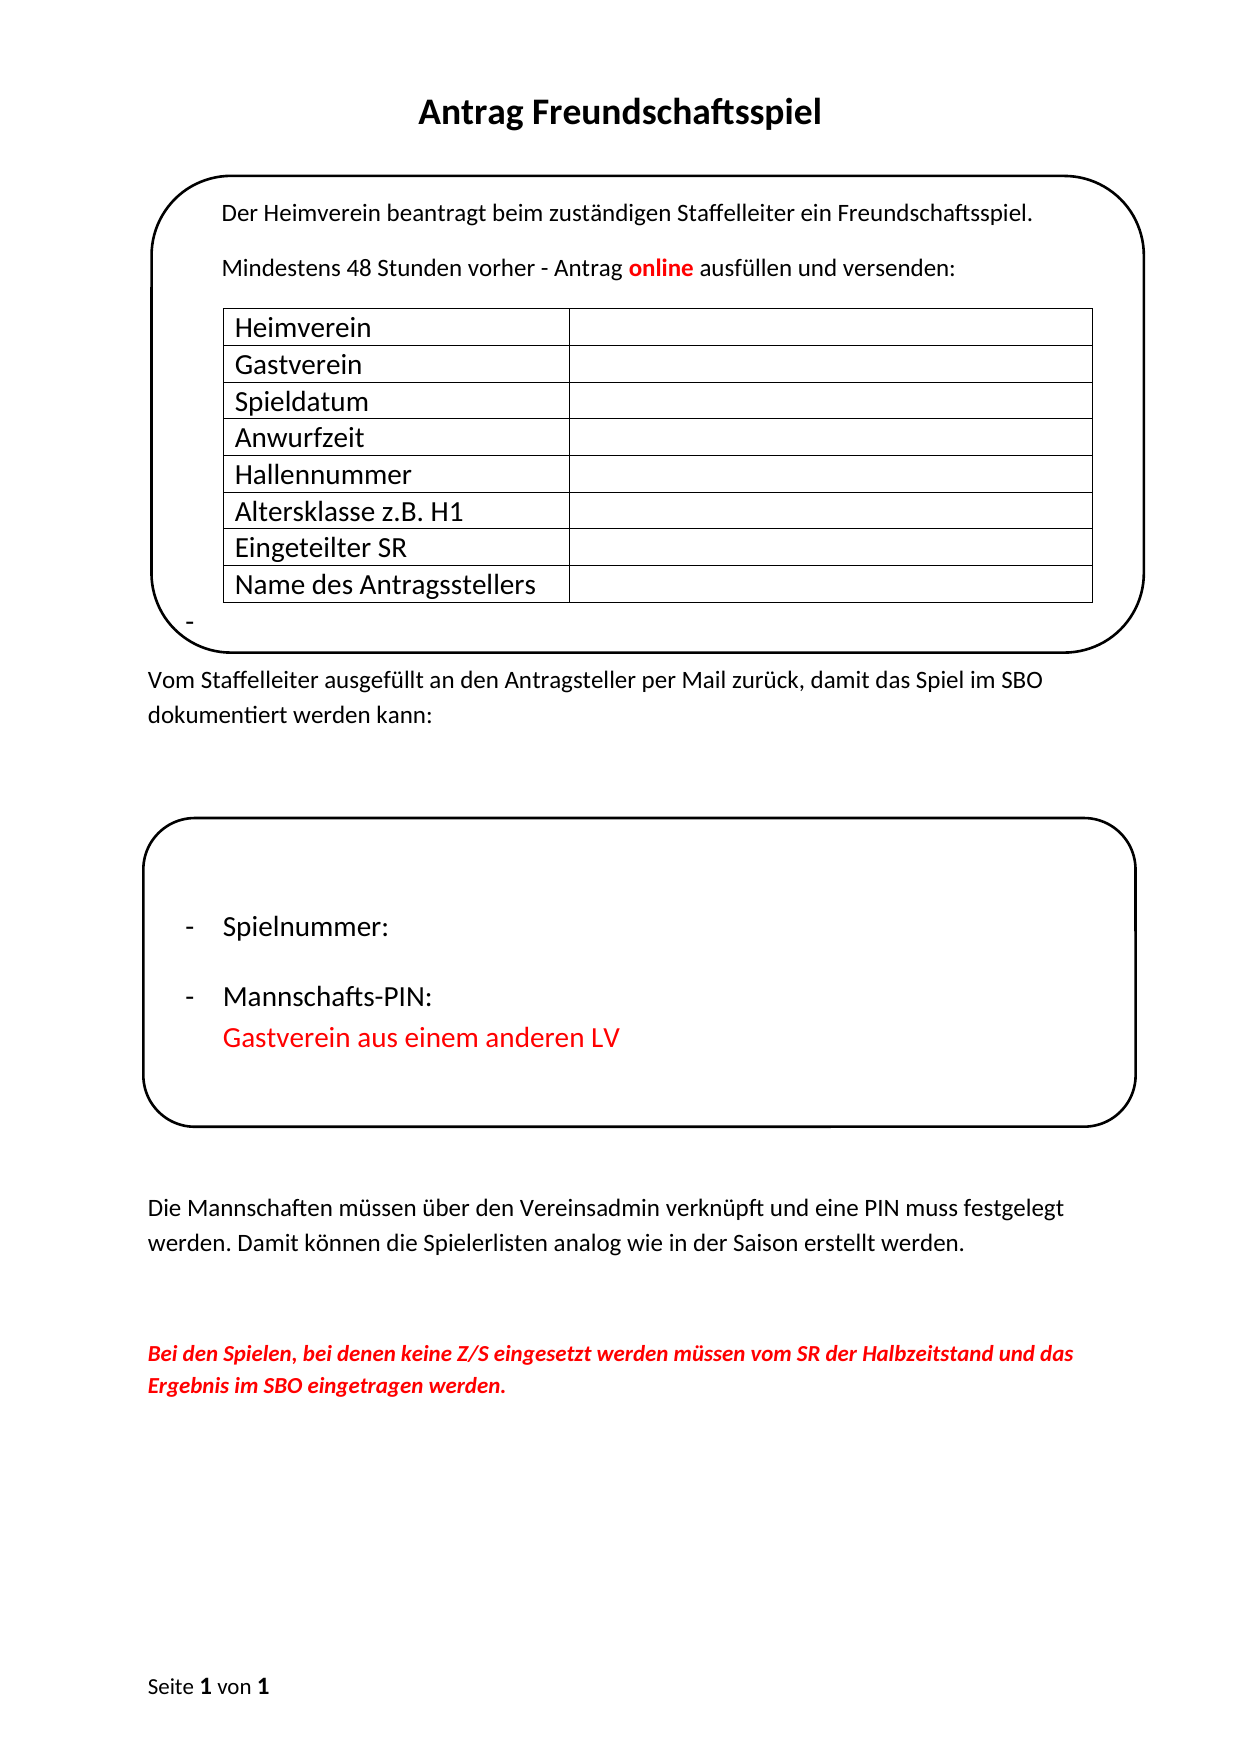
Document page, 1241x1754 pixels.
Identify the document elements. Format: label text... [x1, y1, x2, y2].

table_cell [570, 346, 1092, 382]
table_cell [570, 566, 1092, 602]
table_cell Name des Antragsstellers [224, 566, 569, 602]
table_header Heimverein [224, 309, 569, 345]
table_cell Altersklasse z.B. H1 [224, 493, 569, 528]
table_cell Hallennummer [224, 456, 569, 492]
table_cell [570, 383, 1092, 418]
table_cell [570, 456, 1092, 492]
table_cell Eingeteilter SR [224, 529, 569, 565]
list Spielnummer: [185, 908, 1092, 943]
text Mindestens 48 Stunden vorher - Antrag online ausfüllen und versenden: [221, 252, 1092, 283]
text Der Heimverein beantragt beim zuständigen Staffelleiter ein Freundschaftsspiel. [221, 197, 1092, 227]
text Antrag Freundschaftsspiel [148, 88, 1092, 134]
table_cell [570, 493, 1092, 528]
table_header [570, 309, 1092, 345]
table_cell Anwurfzeit [224, 419, 569, 455]
text Vom Staffelleiter ausgefüllt an den Antragsteller per Mail zurück, damit das Spiel im SBO dokumentiert werden kann: [148, 664, 1092, 730]
text Die Mannschaften müssen über den Vereinsadmin verknüpft und eine PIN muss festgelegt werden. Damit können die Spielerlisten analog wie in der Saison erstellt werden. [148, 1192, 1092, 1258]
table_cell Spieldatum [224, 383, 569, 418]
text Bei den Spielen, bei denen keine Z/S eingesetzt werden müssen vom SR der Halbzeitstand und das Ergebnis im SBO eingetragen werden. [148, 1339, 1092, 1399]
table_cell [570, 419, 1092, 455]
table_cell Gastverein [224, 346, 569, 382]
table_cell [570, 529, 1092, 565]
list Mannschafts-PIN: Gastverein aus einem anderen LV [185, 978, 1092, 1054]
